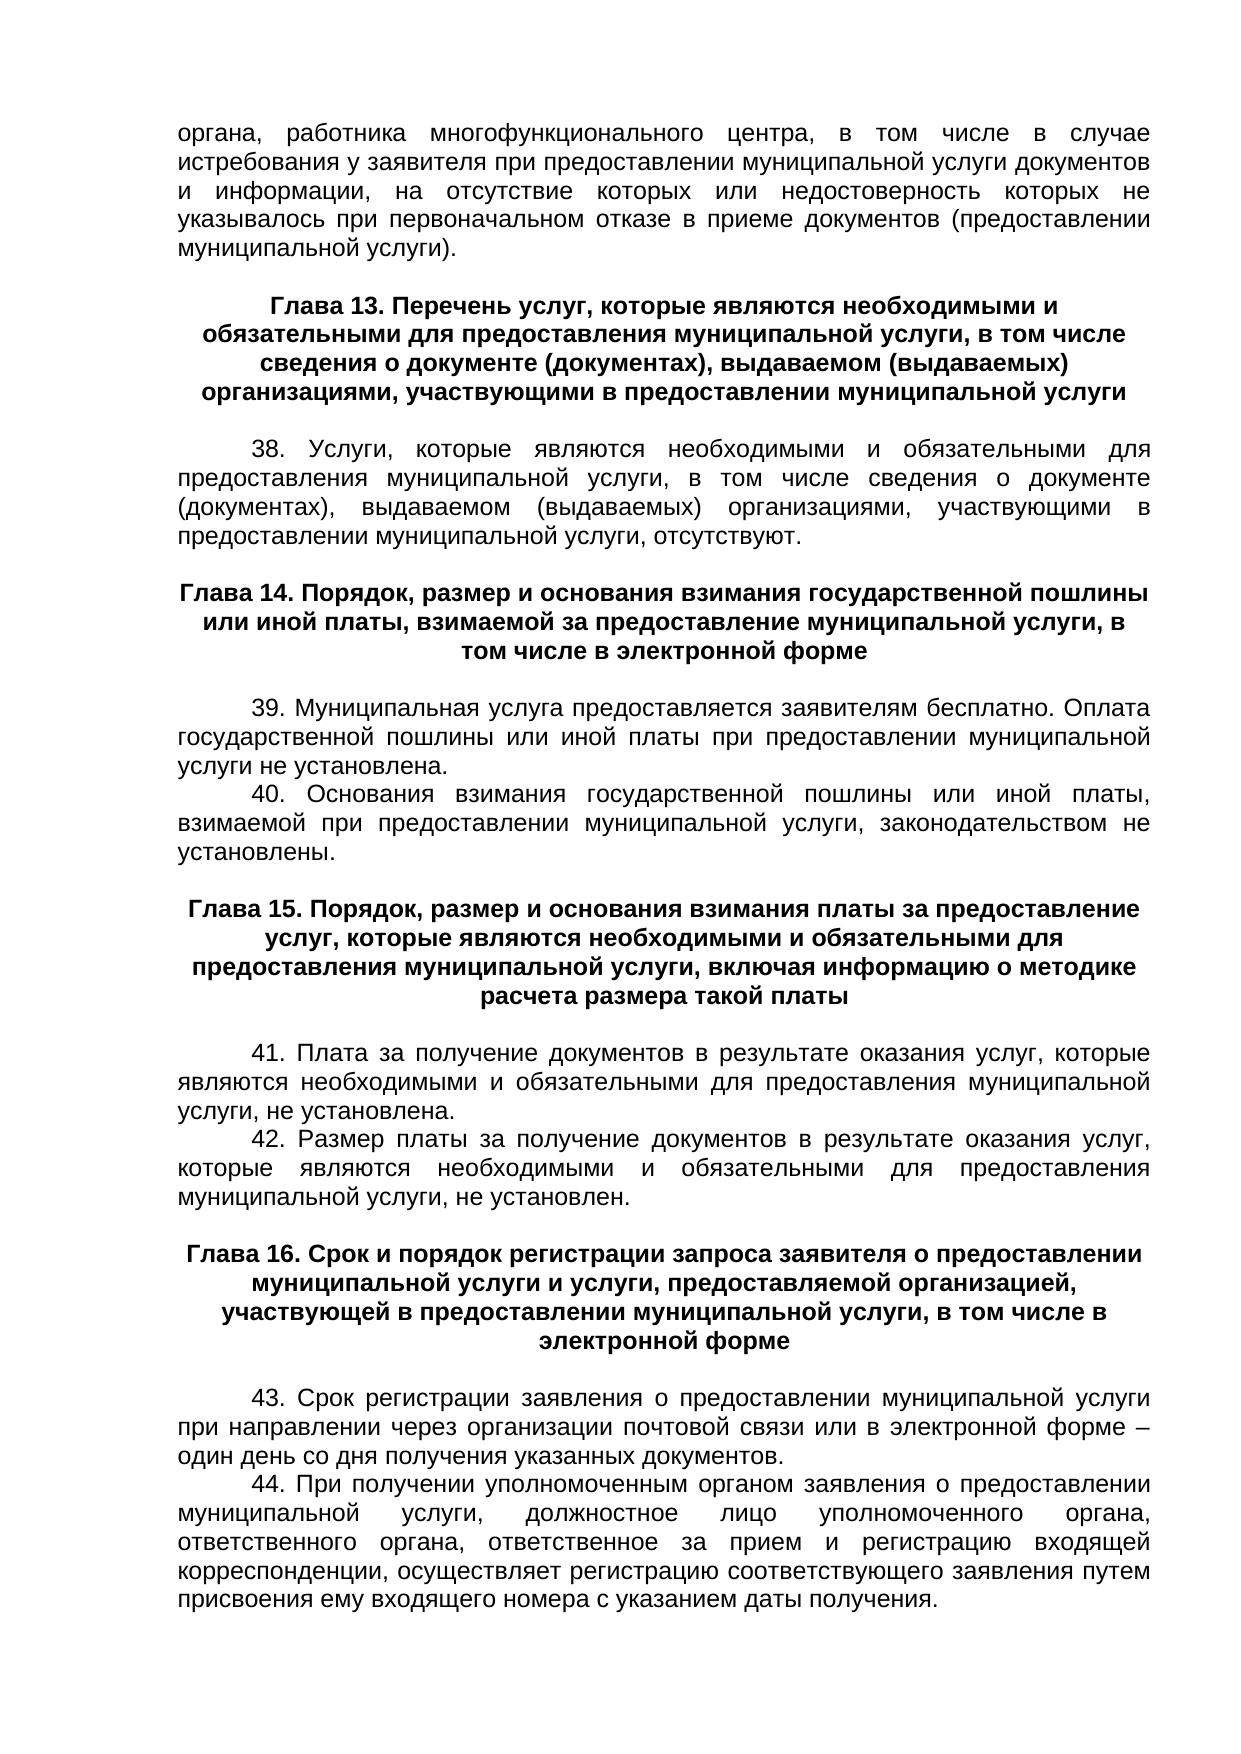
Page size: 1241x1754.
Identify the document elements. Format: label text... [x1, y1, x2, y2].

text Глава 15. Порядок, размер и основания взимания платы за предоставление услуг, которые являются необходимыми и обязательными для предоставления муниципальной услуги, включая информацию о методике расчета размера такой платы [177, 894, 1152, 1009]
text 44. При получении уполномоченным органом заявления о предоставлении муниципальной услуги, должностное лицо уполномоченного органа, ответственного органа, ответственное за прием и регистрацию входящей корреспонденции, осуществляет регистрацию соответствующего заявления путем присвоения ему входящего номера с указанием даты получения. [177, 1469, 1152, 1613]
text 39. Муниципальная услуга предоставляется заявителям бесплатно. Оплата государственной пошлины или иной платы при предоставлении муниципальной услуги не установлена. [177, 693, 1152, 779]
text Глава 13. Перечень услуг, которые являются необходимыми и обязательными для предоставления муниципальной услуги, в том числе сведения о документе (документах), выдаваемом (выдаваемых) организациями, участвующими в предоставлении муниципальной услуги [177, 291, 1152, 406]
text Глава 14. Порядок, размер и основания взимания государственной пошлины или иной платы, взимаемой за предоставление муниципальной услуги, в том числе в электронной форме [177, 578, 1152, 664]
text Глава 16. Срок и порядок регистрации запроса заявителя о предоставлении муниципальной услуги и услуги, предоставляемой организацией, участвующей в предоставлении муниципальной услуги, в том числе в электронной форме [177, 1239, 1152, 1354]
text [177, 118, 1152, 262]
text 42. Размер платы за получение документов в результате оказания услуг, которые являются необходимыми и обязательными для предоставления муниципальной услуги, не установлен. [177, 1124, 1152, 1211]
text 43. Срок регистрации заявления о предоставлении муниципальной услуги при направлении через организации почтовой связи или в электронной форме – один день со дня получения указанных документов. [177, 1383, 1152, 1469]
text 41. Плата за получение документов в результате оказания услуг, которые являются необходимыми и обязательными для предоставления муниципальной услуги, не установлена. [177, 1038, 1152, 1124]
text 40. Основания взимания государственной пошлины или иной платы, взимаемой при предоставлении муниципальной услуги, законодательством не установлены. [177, 779, 1152, 866]
text 38. Услуги, которые являются необходимыми и обязательными для предоставления муниципальной услуги, в том числе сведения о документе (документах), выдаваемом (выдаваемых) организациями, участвующими в предоставлении муниципальной услуги, отсутствуют. [177, 434, 1152, 549]
